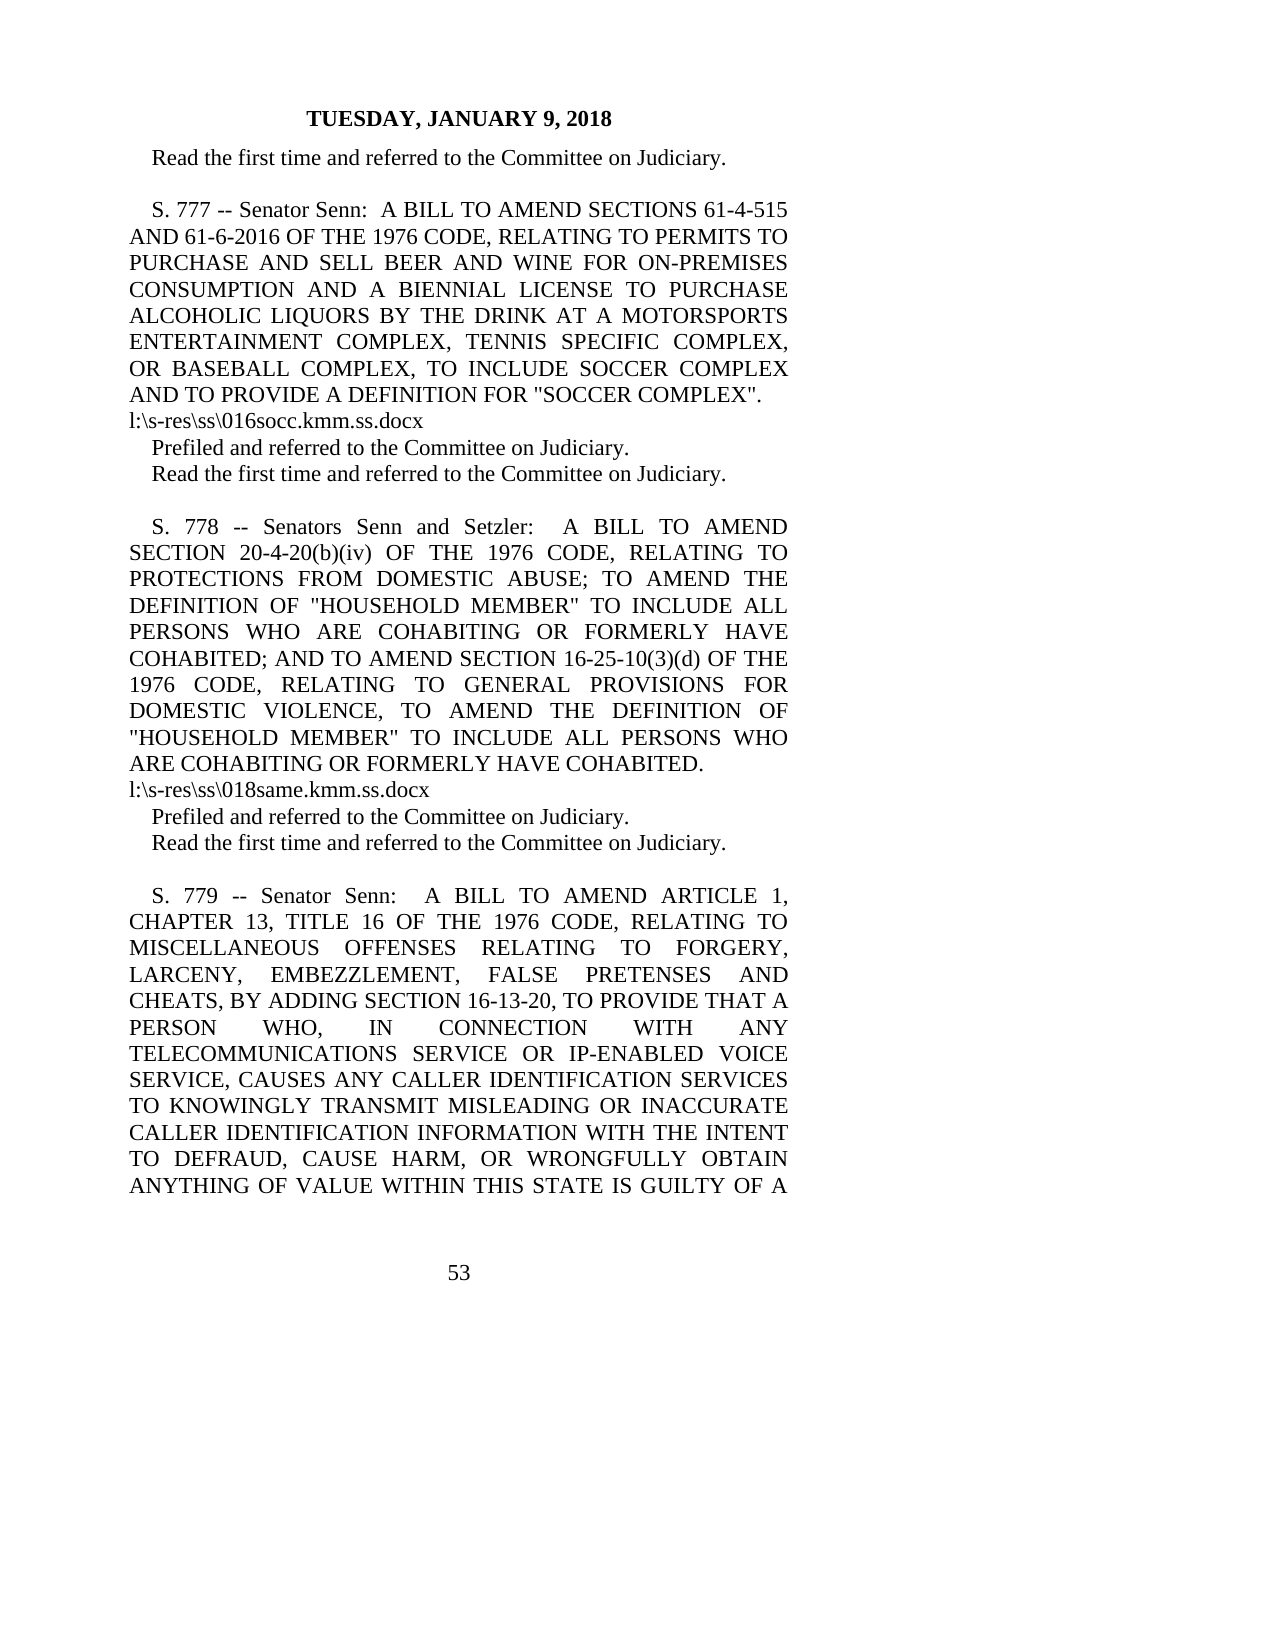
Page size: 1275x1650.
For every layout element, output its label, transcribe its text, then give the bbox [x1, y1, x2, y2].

text Prefiled and referred to the Committee on Judiciary. [129, 434, 789, 460]
text Prefiled and referred to the Committee on Judiciary. [129, 803, 789, 829]
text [129, 882, 789, 1198]
text Read the first time and referred to the Committee on Judiciary. [129, 144, 789, 170]
text S. 777 -- Senator Senn: A BILL TO AMEND SECTIONS 61-4-515 AND 61-6-2016 OF THE 1976 CODE, RELATING TO PERMITS TO PURCHASE AND SELL BEER AND WINE FOR ON-PREMISES CONSUMPTION AND A BIENNIAL LICENSE TO PURCHASE ALCOHOLIC LIQUORS BY THE DRINK AT A MOTORSPORTS ENTERTAINMENT COMPLEX, TENNIS SPECIFIC COMPLEX, OR BASEBALL COMPLEX, TO INCLUDE SOCCER COMPLEX AND TO PROVIDE A DEFINITION FOR "SOCCER COMPLEX". [129, 197, 789, 407]
text l:\s-res\ss\018same.kmm.ss.docx [129, 776, 789, 803]
text l:\s-res\ss\016socc.kmm.ss.docx [129, 407, 789, 434]
text Read the first time and referred to the Committee on Judiciary. [129, 460, 789, 486]
text S. 778 -- Senators Senn and Setzler: A BILL TO AMEND SECTION 20-4-20(b)(iv) OF THE 1976 CODE, RELATING TO PROTECTIONS FROM DOMESTIC ABUSE; TO AMEND THE DEFINITION OF "HOUSEHOLD MEMBER" TO INCLUDE ALL PERSONS WHO ARE COHABITING OR FORMERLY HAVE COHABITED; AND TO AMEND SECTION 16-25-10(3)(d) OF THE 1976 CODE, RELATING TO GENERAL PROVISIONS FOR DOMESTIC VIOLENCE, TO AMEND THE DEFINITION OF "HOUSEHOLD MEMBER" TO INCLUDE ALL PERSONS WHO ARE COHABITING OR FORMERLY HAVE COHABITED. [129, 513, 789, 776]
text Read the first time and referred to the Committee on Judiciary. [129, 829, 789, 855]
